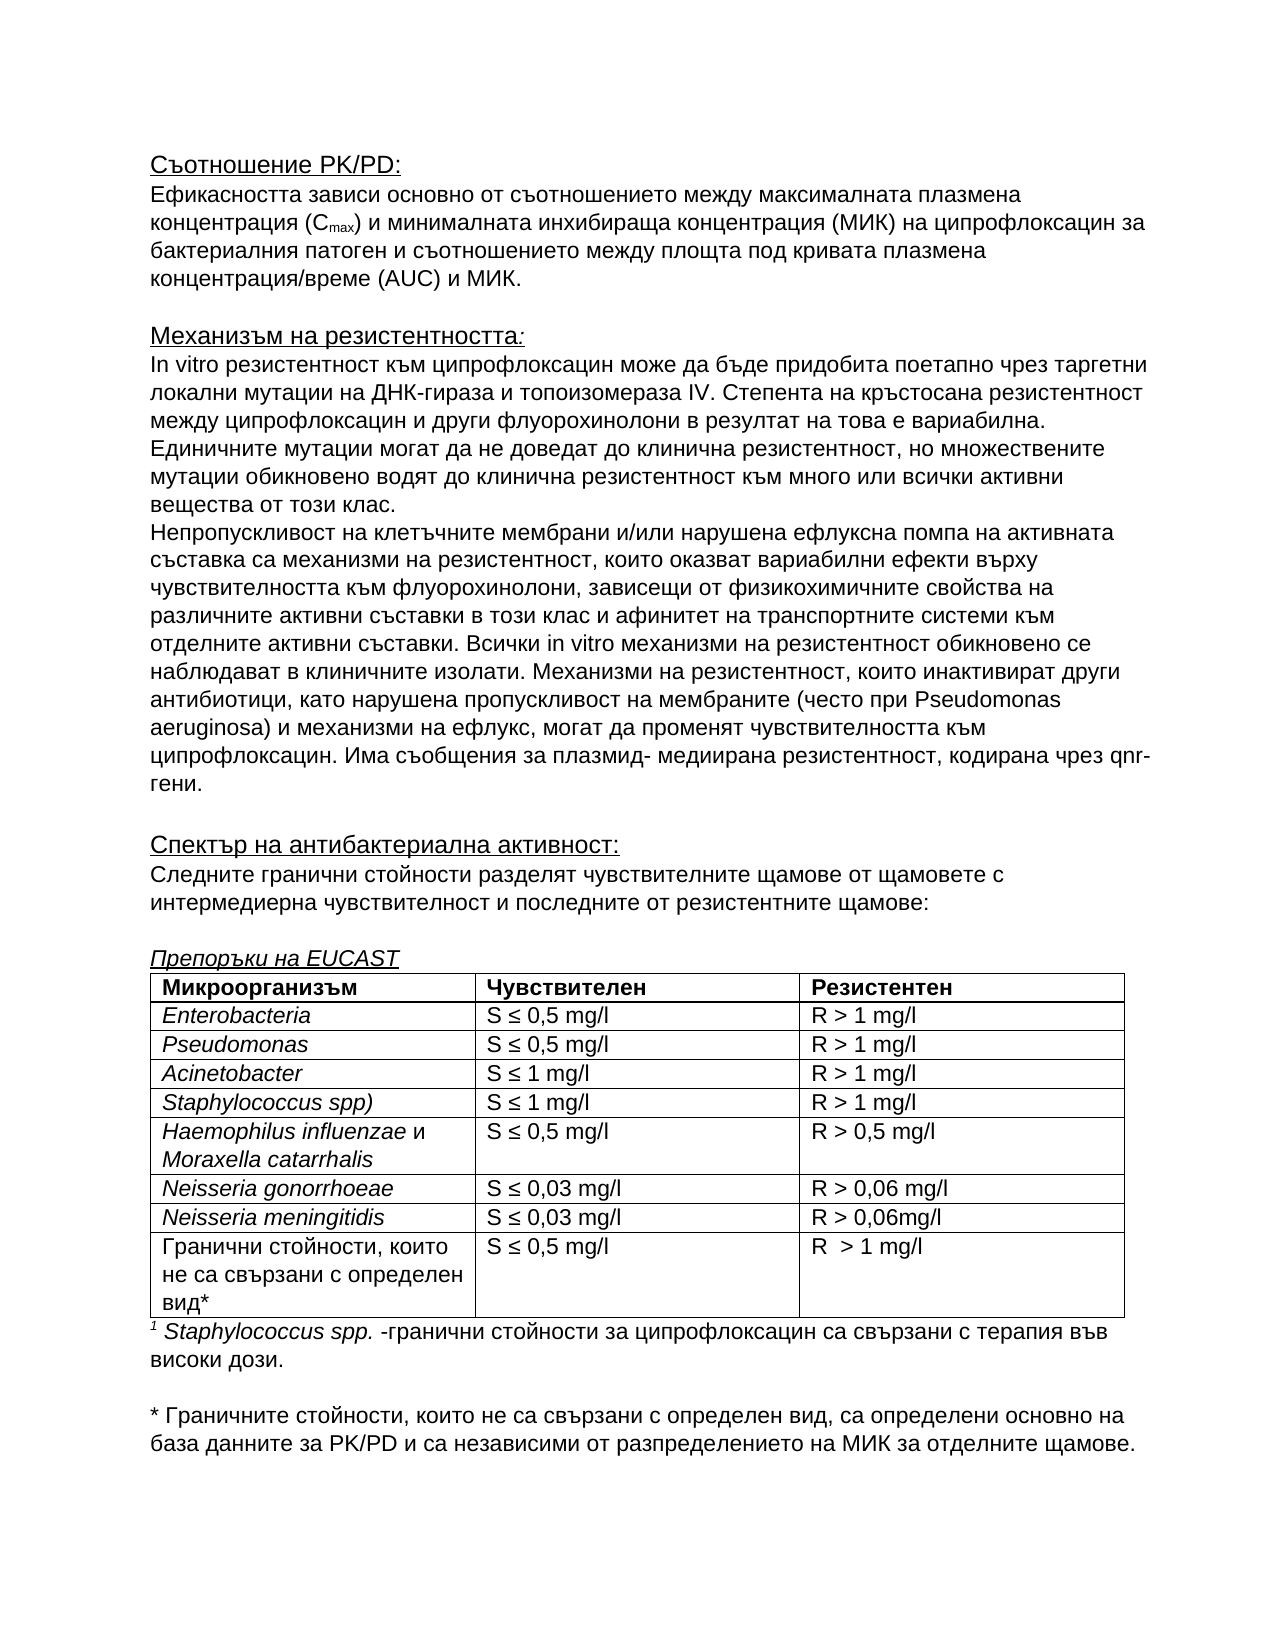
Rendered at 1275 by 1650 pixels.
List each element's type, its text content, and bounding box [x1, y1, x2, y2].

table_cell R > 1 mg/l [800, 1031, 1124, 1059]
text Следните гранични стойности разделят чувствителните щамове от щамовете с интермедиерна чувствителност и последните от резистентните щамове: [150, 861, 1152, 915]
table_cell R > 0,06mg/l [800, 1204, 1124, 1232]
text Препоръки на EUCAST [150, 944, 1152, 971]
table_cell Haemophilus influenzae и Moraxella catarrhalis [151, 1118, 475, 1174]
table_cell S ≤ 1 mg/l [476, 1089, 799, 1117]
table_cell S ≤ 0,5 mg/l [476, 1118, 799, 1174]
table_cell R > 1 mg/l [800, 1233, 1124, 1317]
table_cell Гранични стойности, които не са свързани с определен вид* [151, 1233, 475, 1317]
table_cell S ≤ 1 mg/l [476, 1060, 799, 1088]
table_header Резистентен [800, 974, 1124, 1001]
table_cell Staphylococcus spp) [151, 1089, 475, 1117]
text In vitro резистентност към ципрофлоксацин може да бъде придобита поетапно чрез таргетни локални мутации на ДНК-гираза и топоизомераза IV. Степента на кръстосана резистентност между ципрофлоксацин и други флуорохинолони в резултат на това е вариабилна. Единичните мутации могат да не доведат до клинична резистентност, но множествените мутации обикновено водят до клинична резистентност към много или всички активни вещества от този клас. [150, 351, 1152, 517]
subtitle Съотношение PK/PD: [150, 150, 1152, 179]
table_cell R > 1 mg/l [800, 1089, 1124, 1117]
table_cell Enterobacteria [151, 1003, 475, 1030]
table_cell S ≤ 0,03 mg/l [476, 1175, 799, 1203]
table_cell S ≤ 0,5 mg/l [476, 1031, 799, 1059]
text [150, 1402, 1152, 1456]
table_header Микроорганизъм [151, 974, 475, 1001]
table_cell Pseudomonas [151, 1031, 475, 1059]
table_cell Acinetobacter [151, 1060, 475, 1088]
table_cell R > 1 mg/l [800, 1003, 1124, 1030]
table_cell Neisseria gonorrhoeae [151, 1175, 475, 1203]
table_cell Neisseria meningitidis [151, 1204, 475, 1232]
text Механизъм на резистентността: [150, 321, 1152, 349]
subtitle Спектър на антибактериална активност: [150, 830, 1152, 858]
table_cell R > 0,5 mg/l [800, 1118, 1124, 1174]
table_header Чувствителен [476, 974, 799, 1001]
table_cell R > 1 mg/l [800, 1060, 1124, 1088]
text 1 Staphylococcus spp. -гранични стойности за ципрофлоксацин са свързани с терапия във високи дози. [150, 1318, 1152, 1372]
table_cell S ≤ 0,5 mg/l [476, 1233, 799, 1317]
table_cell S ≤ 0,03 mg/l [476, 1204, 799, 1232]
text Ефикасността зависи основно от съотношението между максималната плазмена концентрация (Сmax) и минималната инхибираща концентрация (МИК) на ципрофлоксацин за бактериалния патоген и съотношението между площта под кривата плазмена концентрация/време (AUC) и МИК. [150, 181, 1152, 291]
text Непропускливост на клетъчните мембрани и/или нарушена ефлуксна помпа на активната съставка са механизми на резистентност, които оказват вариабилни ефекти върху чувствителността към флуорохинолони, зависещи от физикохимичните свойства на различните активни съставки в този клас и афинитет на транспортните системи към отделните активни съставки. Всички in vitro механизми на резистентност обикновено се наблюдават в клиничните изолати. Механизми на резистентност, които инактивират други антибиотици, като нарушена пропускливост на мембраните (често при Pseudomonas aeruginosa) и механизми на ефлукс, могат да променят чувствителността към ципрофлоксацин. Има съобщения за плазмид- медиирана резистентност, кодирана чрез qnr-гени. [150, 518, 1152, 796]
table_cell S ≤ 0,5 mg/l [476, 1003, 799, 1030]
table_cell R > 0,06 mg/l [800, 1175, 1124, 1203]
